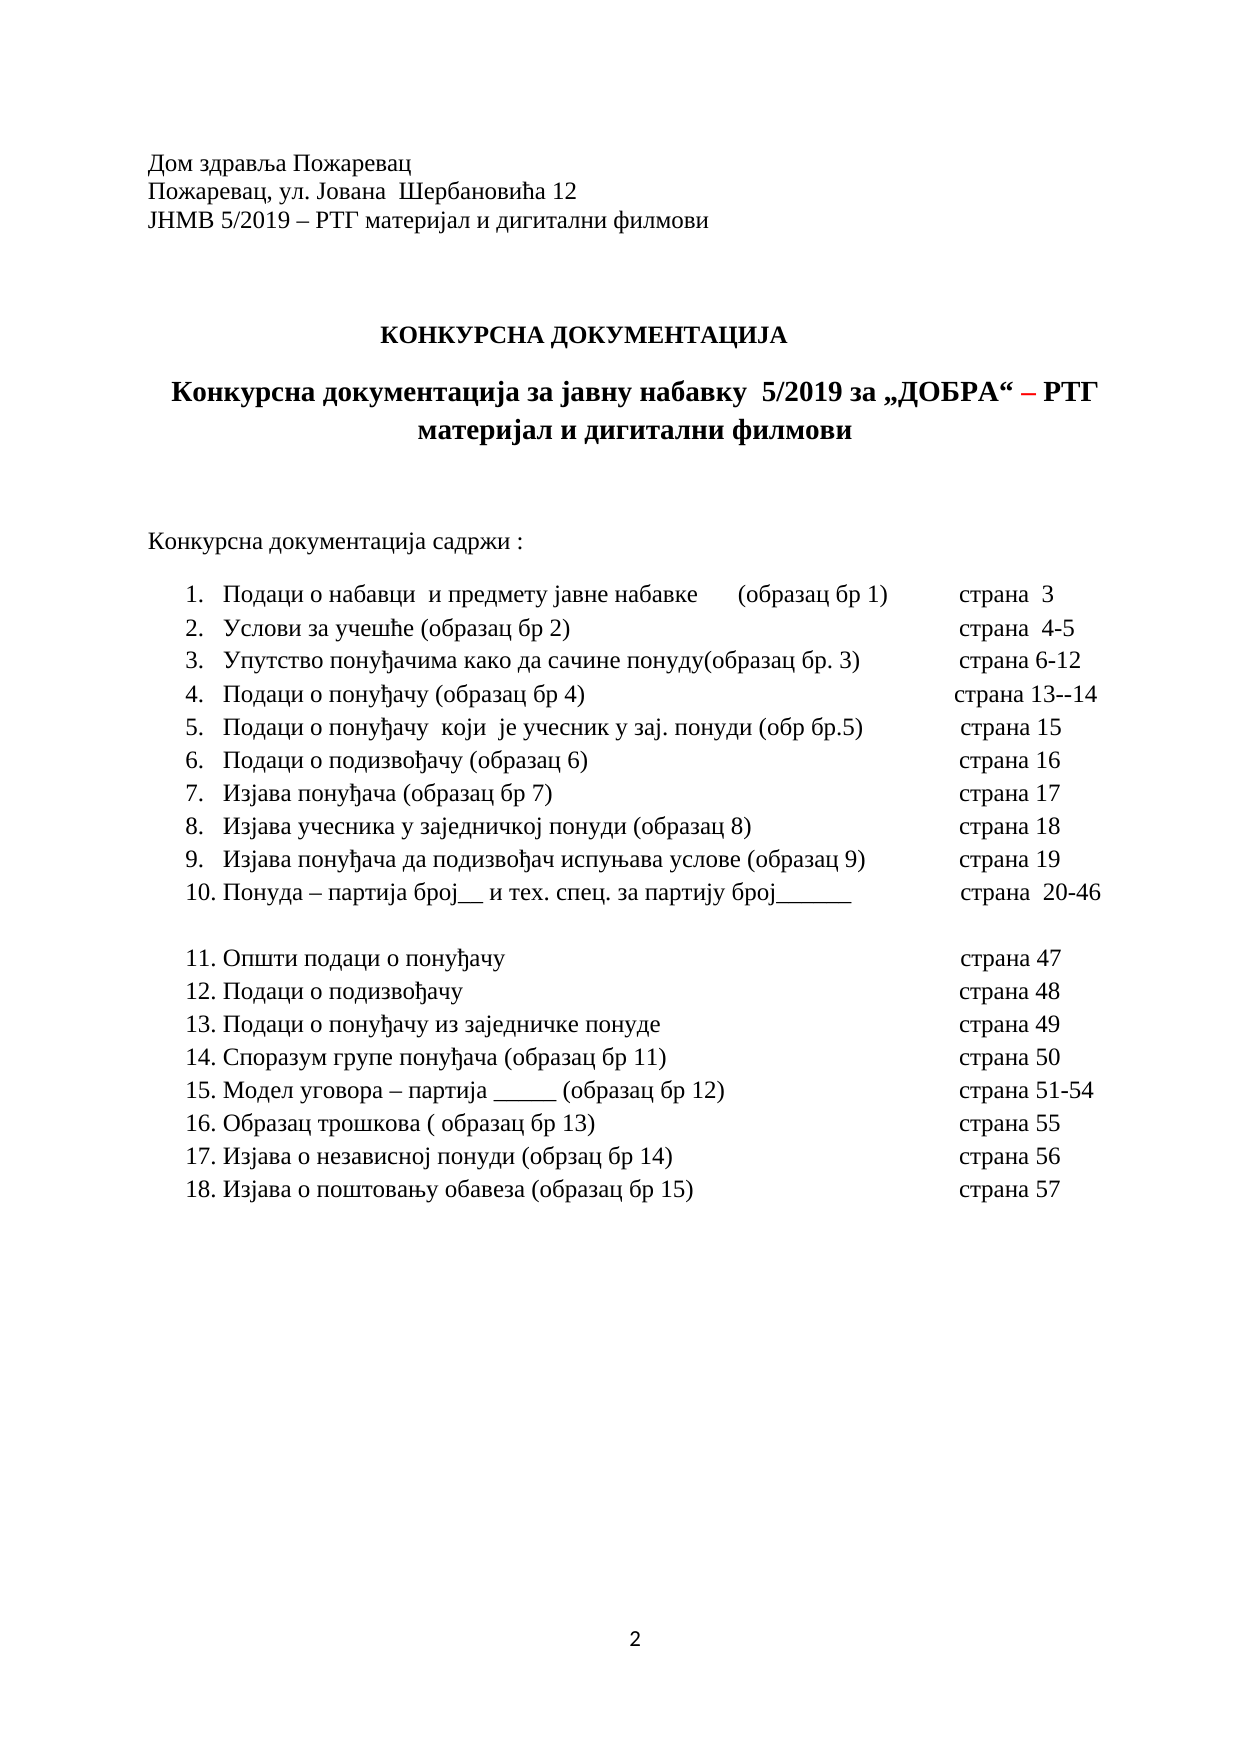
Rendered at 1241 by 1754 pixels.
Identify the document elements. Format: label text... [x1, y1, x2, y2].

list Модел уговора – партија _____ (образац бр 12) страна 51-54 [185, 1075, 1122, 1104]
list Подаци о набавци и предмету јавне набавке (образац бр 1) страна 3 [185, 579, 1122, 608]
list Подаци о понуђачу (образац бр 4) страна 13--14 [185, 679, 1122, 707]
list Подаци о понуђачу из заједничке понуде страна 49 [185, 1009, 1122, 1038]
list Изјава о поштовању обавеза (образац бр 15) страна 57 [185, 1174, 1122, 1203]
list Подаци о подизвођачу страна 48 [185, 976, 1122, 1004]
text Пожаревац, ул. Јована Шербановића 12 [148, 176, 1122, 205]
subtitle ЈНМВ 5/2019 – РТГ материјал и дигитални филмови [148, 205, 1014, 234]
list Изјава понуђача (образац бр 7) страна 17 [185, 778, 1122, 806]
list Споразум групе понуђача (образац бр 11) страна 50 [185, 1042, 1122, 1071]
list Услови за учешће (образац бр 2) страна 4-5 [185, 613, 1122, 641]
text Дом здравља Пожаревац [148, 148, 1122, 176]
text Конкурсна документација за јавну набавку 5/2019 за „ДОБРА“ – РТГ материјал и дигитални филмови [148, 374, 1122, 446]
list Изјава о независној понуди (обрзац бр 14) страна 56 [185, 1141, 1122, 1170]
list Образац трошкова ( образац бр 13) страна 55 [185, 1108, 1122, 1137]
list Подаци о подизвођачу (образац 6) страна 16 [185, 745, 1122, 773]
list Понуда – партија број__ и тех. спец. за партију број______ страна 20-46 [185, 877, 1122, 938]
subtitle КОНКУРСНА ДОКУМЕНТАЦИЈА [148, 320, 1014, 349]
list Oпшти подаци о понуђачу страна 47 [185, 943, 1122, 972]
list Изјава учесника у заједничкој понуди (образац 8) страна 18 [185, 811, 1122, 839]
text Конкурсна документација садржи : [148, 526, 1122, 554]
list Упутство понуђачима како да сачине понуду(образац бр. 3) страна 6-12 [185, 646, 1122, 674]
list Изјава понуђача да подизвођач испуњава услове (образац 9) страна 19 [185, 844, 1122, 872]
list Подаци о понуђачу који је учесник у зај. понуди (обр бр.5) страна 15 [185, 712, 1122, 740]
